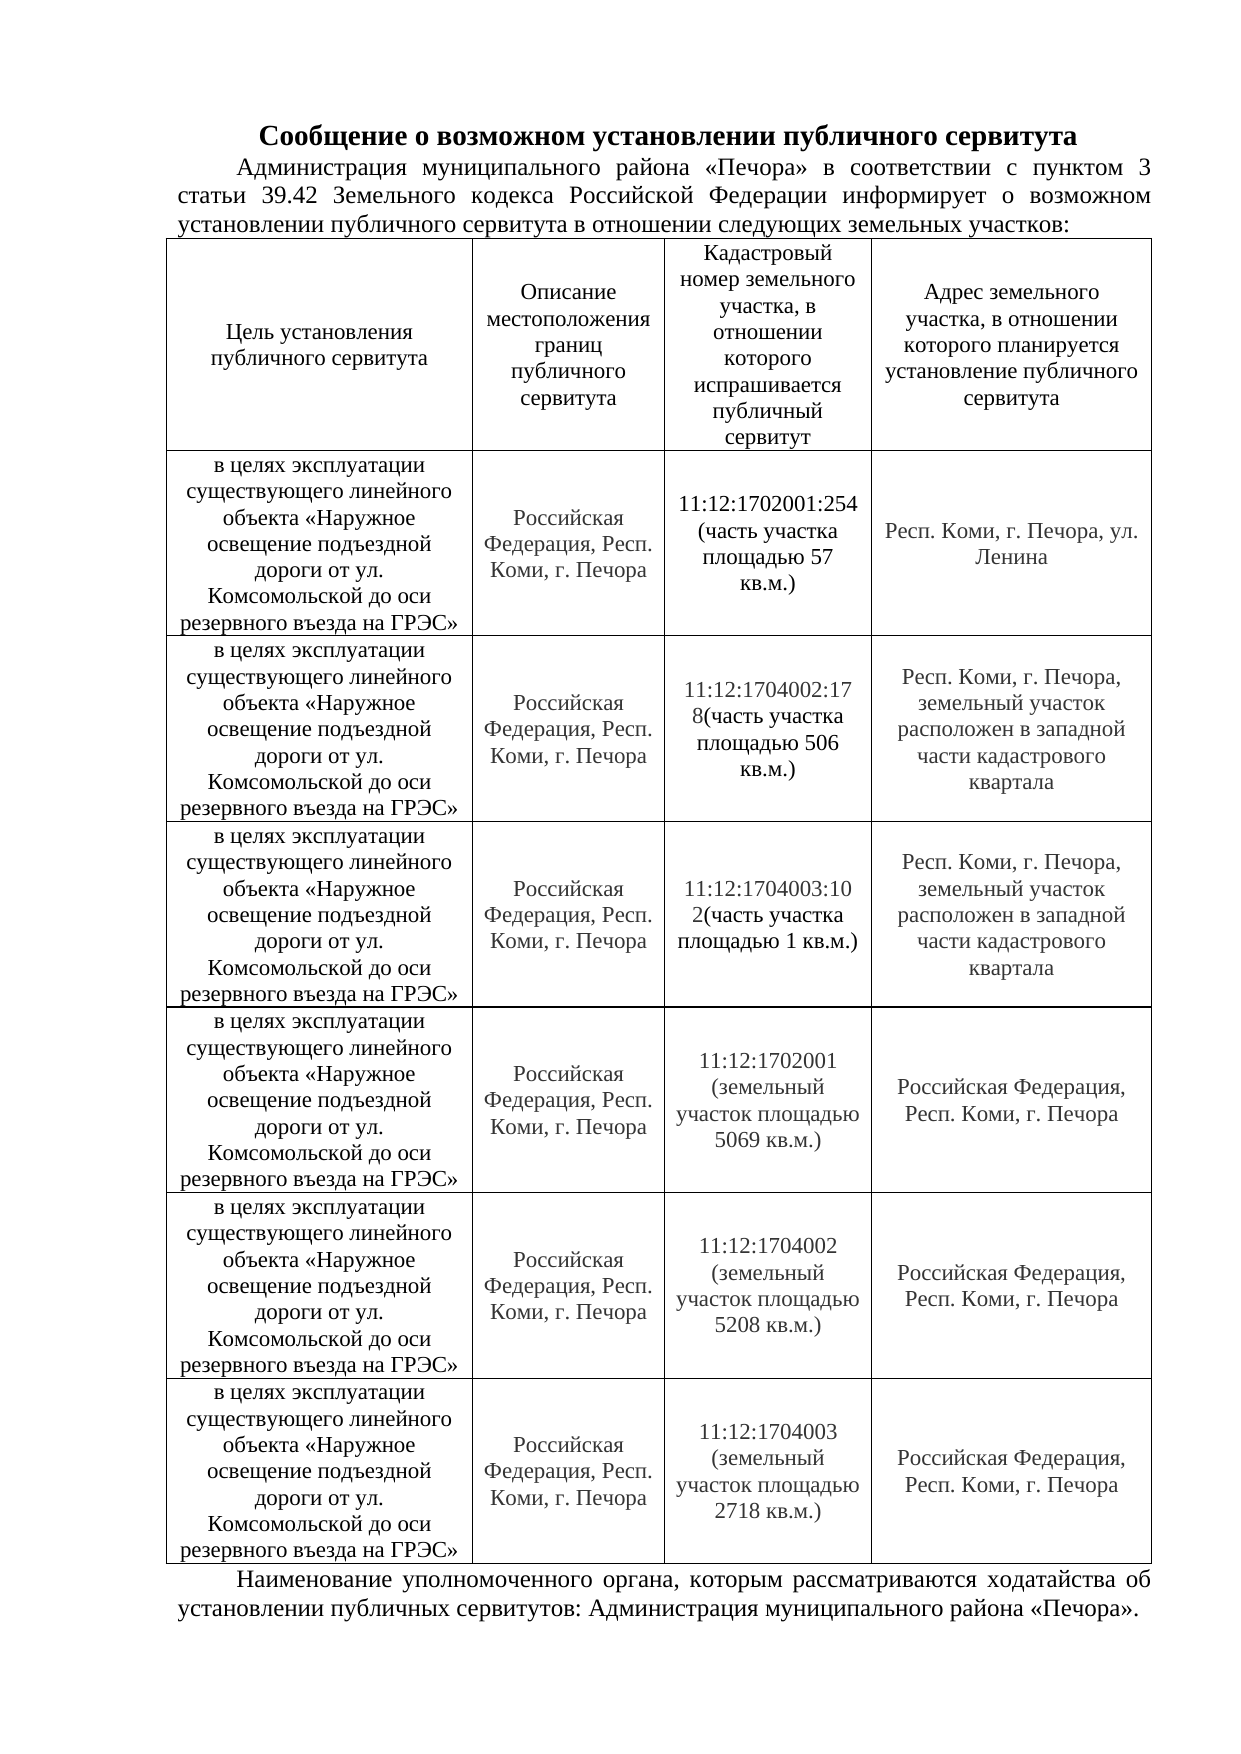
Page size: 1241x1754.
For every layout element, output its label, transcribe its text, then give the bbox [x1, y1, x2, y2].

table_cell Российская Федерация, Респ. Коми, г. Печора [872, 1008, 1151, 1192]
table_cell Российская Федерация, Респ. Коми, г. Печора [473, 1008, 664, 1192]
table_cell Российская Федерация, Респ. Коми, г. Печора [872, 1379, 1151, 1563]
table_cell 11:12:1704002:178(часть участка площадью 506 кв.м.) [665, 636, 871, 821]
table_cell Российская Федерация, Респ. Коми, г. Печора [473, 822, 664, 1006]
table_cell Респ. Коми, г. Печора, земельный участок расположен в западной части кадастрового квартала [872, 822, 1151, 1006]
table_header Описание местоположения границ публичного сервитута [473, 239, 664, 450]
table_cell Респ. Коми, г. Печора, ул. Ленина [872, 451, 1151, 635]
text Администрация муниципального района «Печора» в соответствии с пунктом 3 статьи 39.42 Земельного кодекса Российской Федерации информирует о возможном установлении публичного сервитута в отношении следующих земельных участков: [177, 152, 1152, 238]
table_cell 11:12:1702001:254 (часть участка площадью 57 кв.м.) [665, 451, 871, 635]
table_cell 11:12:1702001 (земельный участок площадью 5069 кв.м.) [665, 1008, 871, 1192]
table_header Адрес земельного участка, в отношении которого планируется установление публичного сервитута [872, 239, 1151, 450]
table_cell Российская Федерация, Респ. Коми, г. Печора [473, 636, 664, 821]
table_header Цель установления публичного сервитута [167, 239, 472, 450]
table_cell в целях эксплуатации существующего линейного объекта «Наружное освещение подъездной дороги от ул. Комсомольской до оси резервного въезда на ГРЭС» [167, 451, 472, 635]
table_cell в целях эксплуатации существующего линейного объекта «Наружное освещение подъездной дороги от ул. Комсомольской до оси резервного въезда на ГРЭС» [167, 636, 472, 821]
text Сообщение о возможном установлении публичного сервитута [177, 118, 1152, 152]
table_cell 11:12:1704002 (земельный участок площадью 5208 кв.м.) [665, 1193, 871, 1377]
table_cell в целях эксплуатации существующего линейного объекта «Наружное освещение подъездной дороги от ул. Комсомольской до оси резервного въезда на ГРЭС» [167, 1193, 472, 1377]
table_cell Респ. Коми, г. Печора, земельный участок расположен в западной части кадастрового квартала [872, 636, 1151, 821]
table_cell 11:12:1704003:102(часть участка площадью 1 кв.м.) [665, 822, 871, 1006]
table_cell в целях эксплуатации существующего линейного объекта «Наружное освещение подъездной дороги от ул. Комсомольской до оси резервного въезда на ГРЭС» [167, 1008, 472, 1192]
table_cell Российская Федерация, Респ. Коми, г. Печора [473, 451, 664, 635]
table_cell в целях эксплуатации существующего линейного объекта «Наружное освещение подъездной дороги от ул. Комсомольской до оси резервного въезда на ГРЭС» [167, 1379, 472, 1563]
table_cell Российская Федерация, Респ. Коми, г. Печора [872, 1193, 1151, 1377]
text Наименование уполномоченного органа, которым рассматриваются ходатайства об установлении публичных сервитутов: Администрация муниципального района «Печора». [177, 1564, 1152, 1621]
table_cell Российская Федерация, Респ. Коми, г. Печора [473, 1193, 664, 1377]
table_header Кадастровый номер земельного участка, в отношении которого испрашивается публичный сервитут [665, 239, 871, 450]
table_cell в целях эксплуатации существующего линейного объекта «Наружное освещение подъездной дороги от ул. Комсомольской до оси резервного въезда на ГРЭС» [167, 822, 472, 1006]
table_cell Российская Федерация, Респ. Коми, г. Печора [473, 1379, 664, 1563]
table_cell 11:12:1704003 (земельный участок площадью 2718 кв.м.) [665, 1379, 871, 1563]
